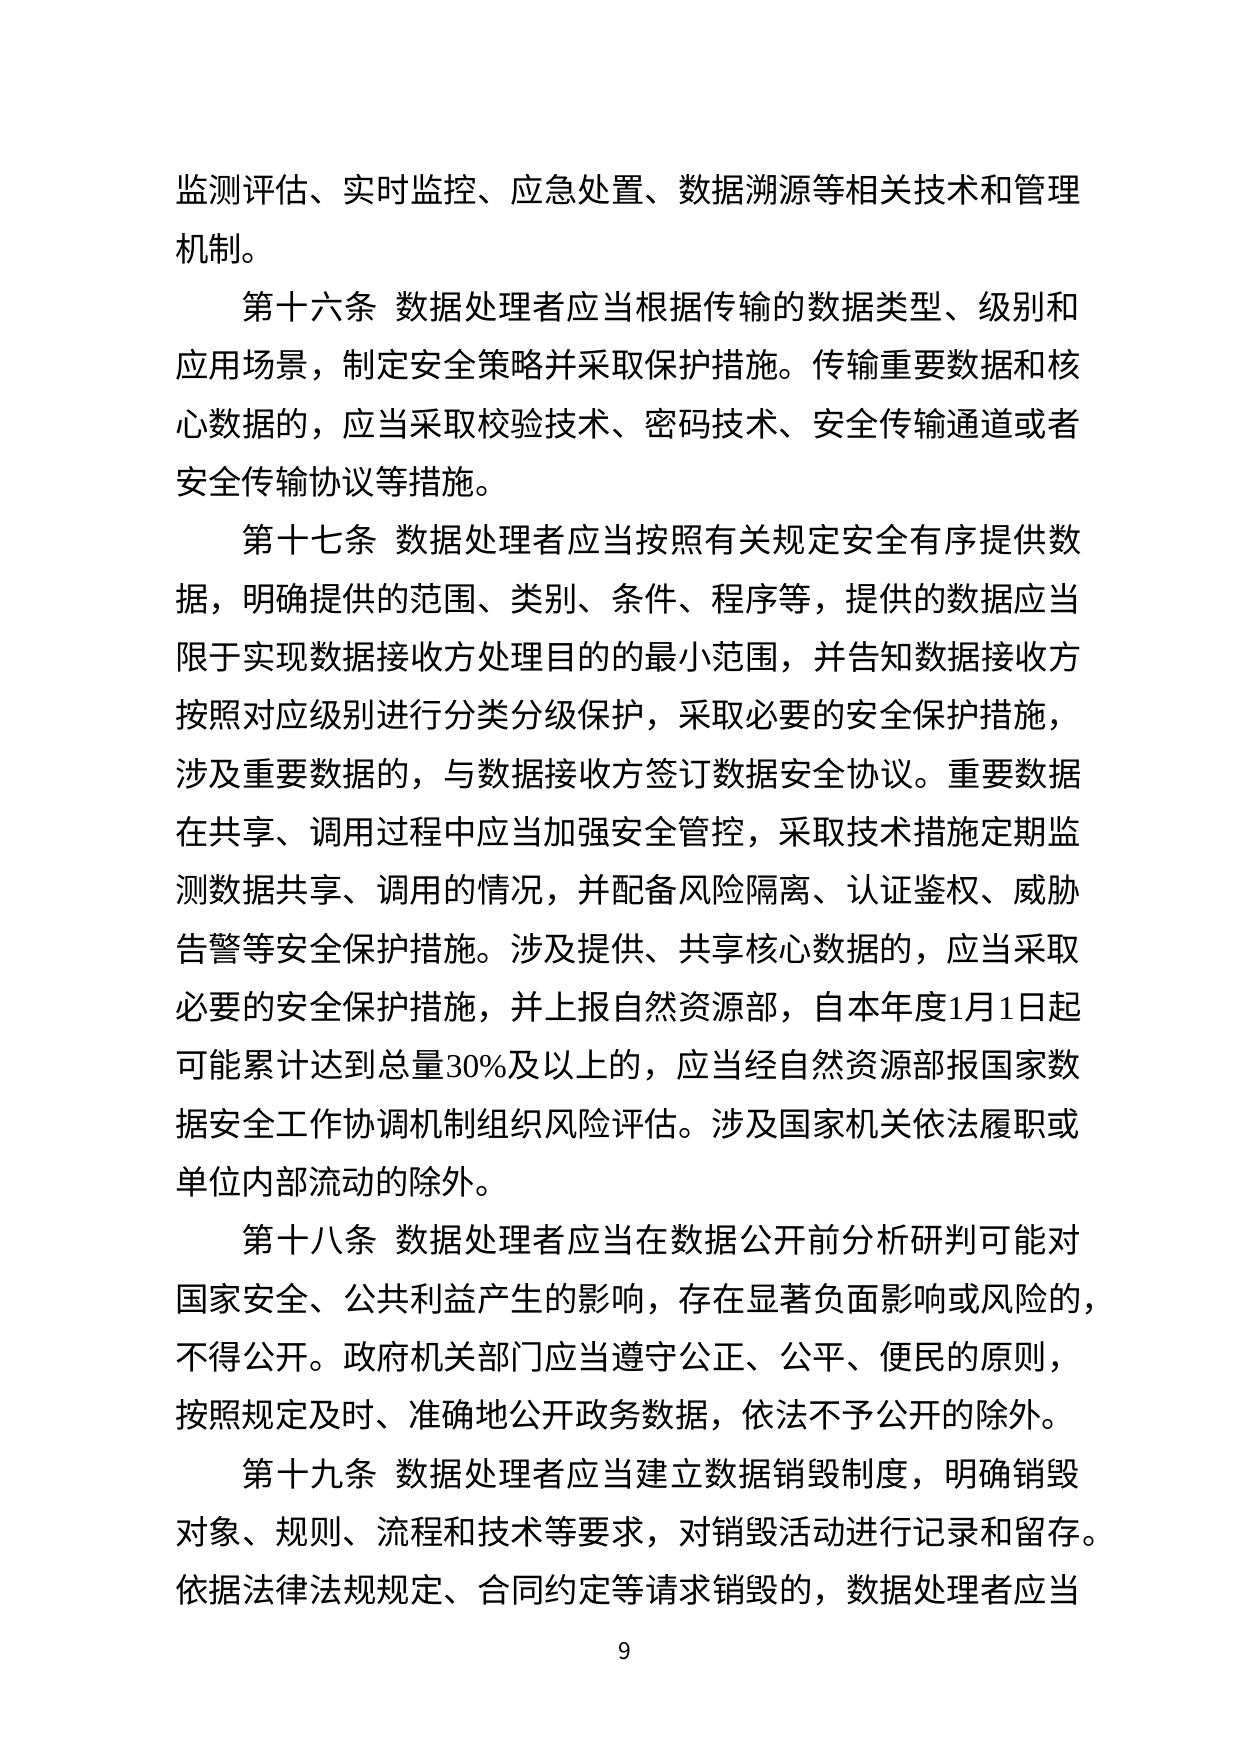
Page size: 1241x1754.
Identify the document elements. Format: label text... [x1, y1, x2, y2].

text 第十七条 数据处理者应当按照有关规定安全有序提供数据，明确提供的范围、类别、条件、程序等，提供的数据应当限于实现数据接收方处理目的的最小范围，并告知数据接收方按照对应级别进行分类分级保护，采取必要的安全保护措施，涉及重要数据的，与数据接收方签订数据安全协议。重要数据在共享、调用过程中应当加强安全管控，采取技术措施定期监测数据共享、调用的情况，并配备风险隔离、认证鉴权、威胁告警等安全保护措施。涉及提供、共享核心数据的，应当采取必要的安全保护措施，并上报自然资源部，自本年度1月1日起可能累计达到总量30%及以上的，应当经自然资源部报国家数据安全工作协调机制组织风险评估。涉及国家机关依法履职或单位内部流动的除外。 [175, 506, 1082, 1206]
text 第十六条 数据处理者应当根据传输的数据类型、级别和应用场景，制定安全策略并采取保护措施。传输重要数据和核心数据的，应当采取校验技术、密码技术、安全传输通道或者安全传输协议等措施。 [175, 273, 1082, 506]
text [175, 156, 1082, 273]
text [175, 1498, 1082, 1614]
text 第十八条 数据处理者应当在数据公开前分析研判可能对国家安全、公共利益产生的影响，存在显著负面影响或风险的，不得公开。政府机关部门应当遵守公正、公平、便民的原则，按照规定及时、准确地公开政务数据，依法不予公开的除外。 [175, 1206, 1082, 1498]
